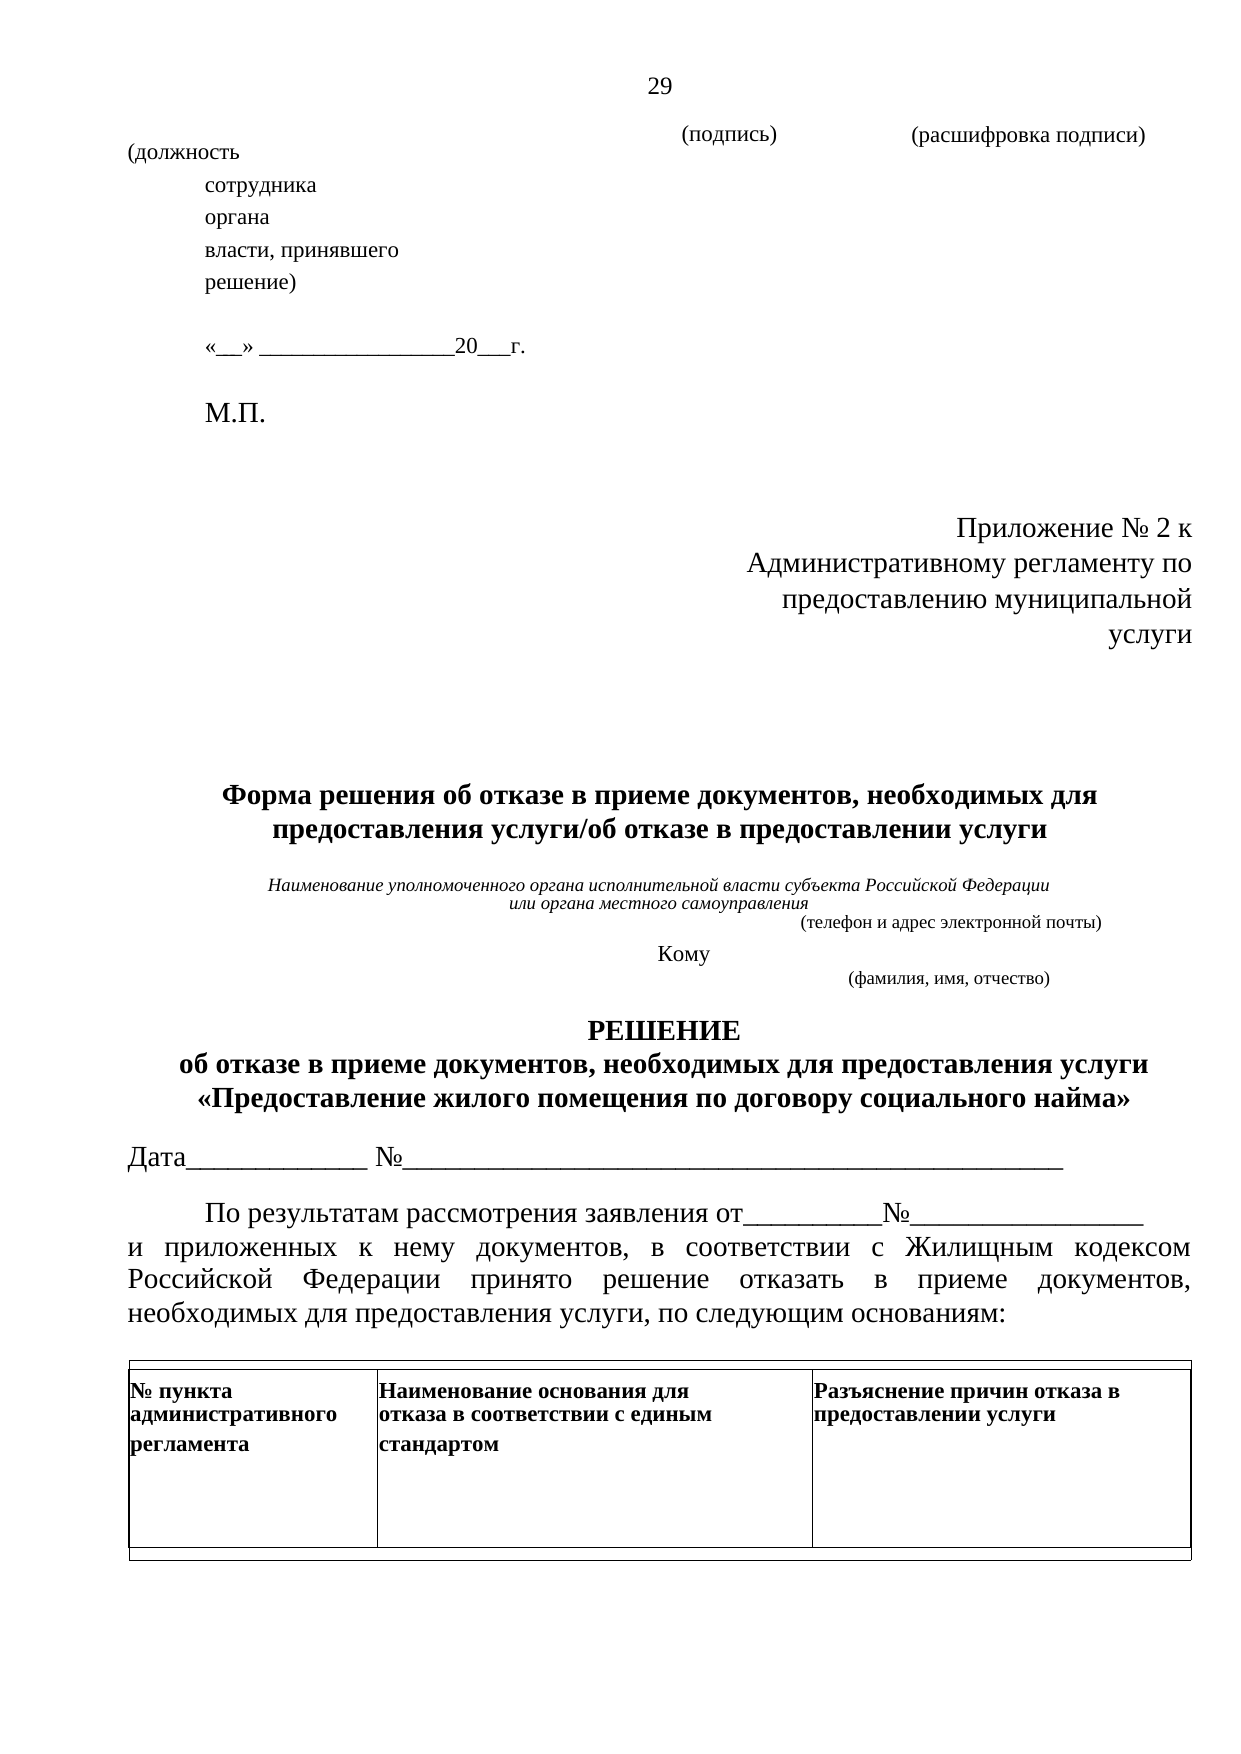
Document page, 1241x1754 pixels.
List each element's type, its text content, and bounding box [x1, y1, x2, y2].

text РЕШЕНИЕ [136, 959, 1192, 1047]
text об отказе в приеме документов, необходимых для предоставления услуги «Предоставление жилого помещения по договору социального найма» [136, 1047, 1192, 1114]
text (должность [127, 134, 1192, 166]
table_cell регламента [130, 1433, 377, 1547]
table_cell отказа в соответствии с единым [378, 1403, 812, 1433]
text сотрудника органа власти, принявшего решение) [204, 166, 496, 296]
table_cell стандартом [378, 1433, 812, 1547]
text Дата № [127, 1143, 1192, 1172]
text или органа местного самоуправления [127, 895, 1192, 913]
table_header № пункта [130, 1370, 377, 1403]
table_cell административного [130, 1403, 377, 1433]
table_header Разъяснение причин отказа в [813, 1370, 1190, 1403]
text М.П. [204, 399, 1192, 429]
text Форма решения об отказе в приеме документов, необходимых для предоставления услуги/об отказе в предоставлении услуги [127, 777, 1192, 845]
text Приложение № 2 к Административному регламенту по предоставлению муниципальной услуги [717, 509, 1192, 651]
text (телефон и адрес электронной почты) [800, 913, 1192, 932]
text « » 20 г. [204, 335, 1192, 358]
text и приложенных к нему документов, в соответствии с Жилищным кодексом Российской Федерации принято решение отказать в приеме документов, необходимых для предоставления услуги, по следующим основаниям: [127, 1229, 1192, 1329]
table_cell [813, 1433, 1190, 1547]
table_header Наименование основания для [378, 1370, 812, 1403]
text Наименование уполномоченного органа исполнительной власти субъекта Российской Федерации [127, 876, 1192, 895]
table_cell предоставлении услуги [813, 1403, 1190, 1433]
text По результатам рассмотрения заявления от № [204, 1197, 1192, 1229]
